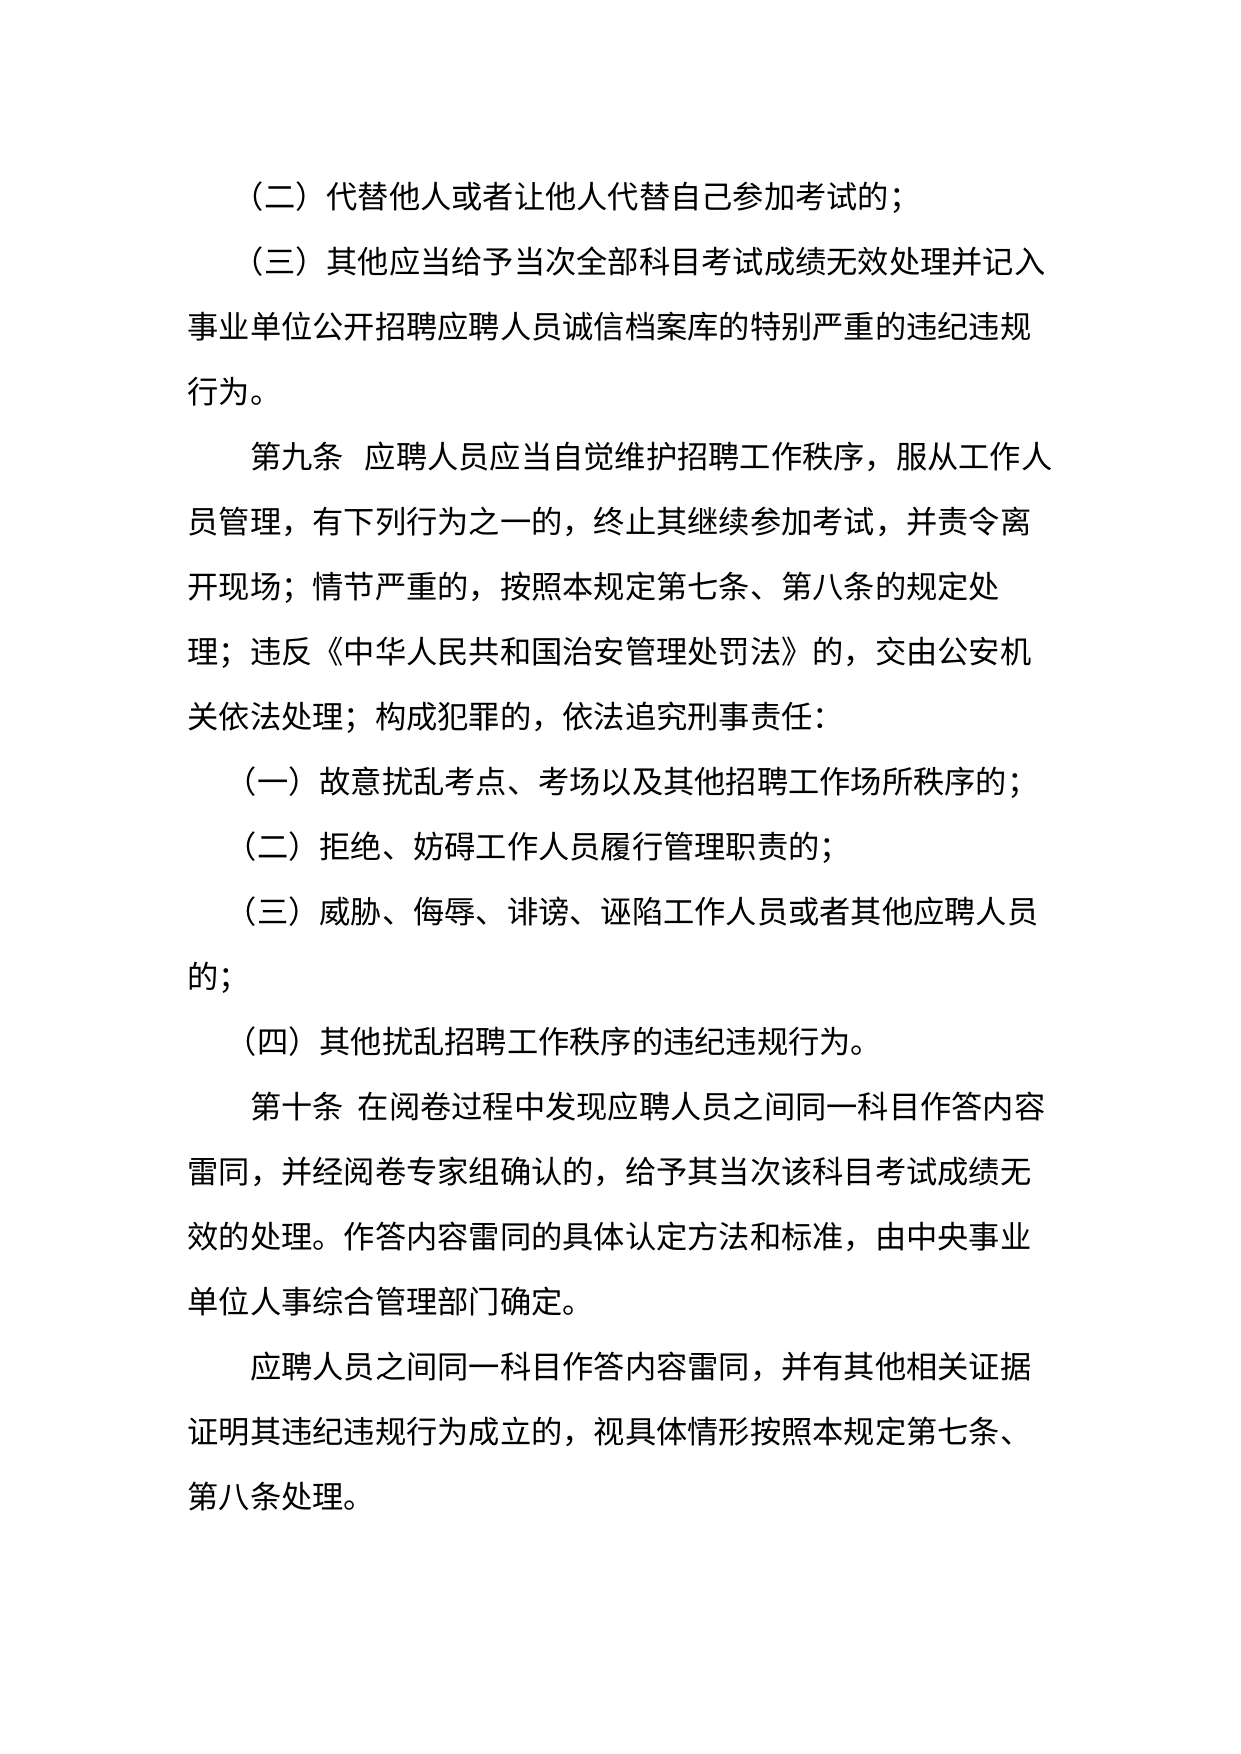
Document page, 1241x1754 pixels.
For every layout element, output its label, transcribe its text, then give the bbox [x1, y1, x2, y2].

text 第十条 在阅卷过程中发现应聘人员之间同一科目作答内容雷同，并经阅卷专家组确认的，给予其当次该科目考试成绩无效的处理。作答内容雷同的具体认定方法和标准，由中央事业单位人事综合管理部门确定。 [187, 1072, 1053, 1332]
text 应聘人员之间同一科目作答内容雷同，并有其他相关证据证明其违纪违规行为成立的，视具体情形按照本规定第七条、第八条处理。 [187, 1332, 1053, 1527]
text 第九条 应聘人员应当自觉维护招聘工作秩序，服从工作人员管理，有下列行为之一的，终止其继续参加考试，并责令离开现场；情节严重的，按照本规定第七条、第八条的规定处理；违反《中华人民共和国治安管理处罚法》的，交由公安机关依法处理；构成犯罪的，依法追究刑事责任： [187, 422, 1053, 747]
text （三）威胁、侮辱、诽谤、诬陷工作人员或者其他应聘人员的； [187, 877, 1053, 1007]
text （二）拒绝、妨碍工作人员履行管理职责的； [187, 812, 1053, 877]
text （二）代替他人或者让他人代替自己参加考试的； [187, 162, 1053, 227]
text （三）其他应当给予当次全部科目考试成绩无效处理并记入事业单位公开招聘应聘人员诚信档案库的特别严重的违纪违规行为。 [187, 227, 1053, 422]
text （一）故意扰乱考点、考场以及其他招聘工作场所秩序的； [187, 747, 1053, 812]
text （四）其他扰乱招聘工作秩序的违纪违规行为。 [187, 1007, 1053, 1072]
